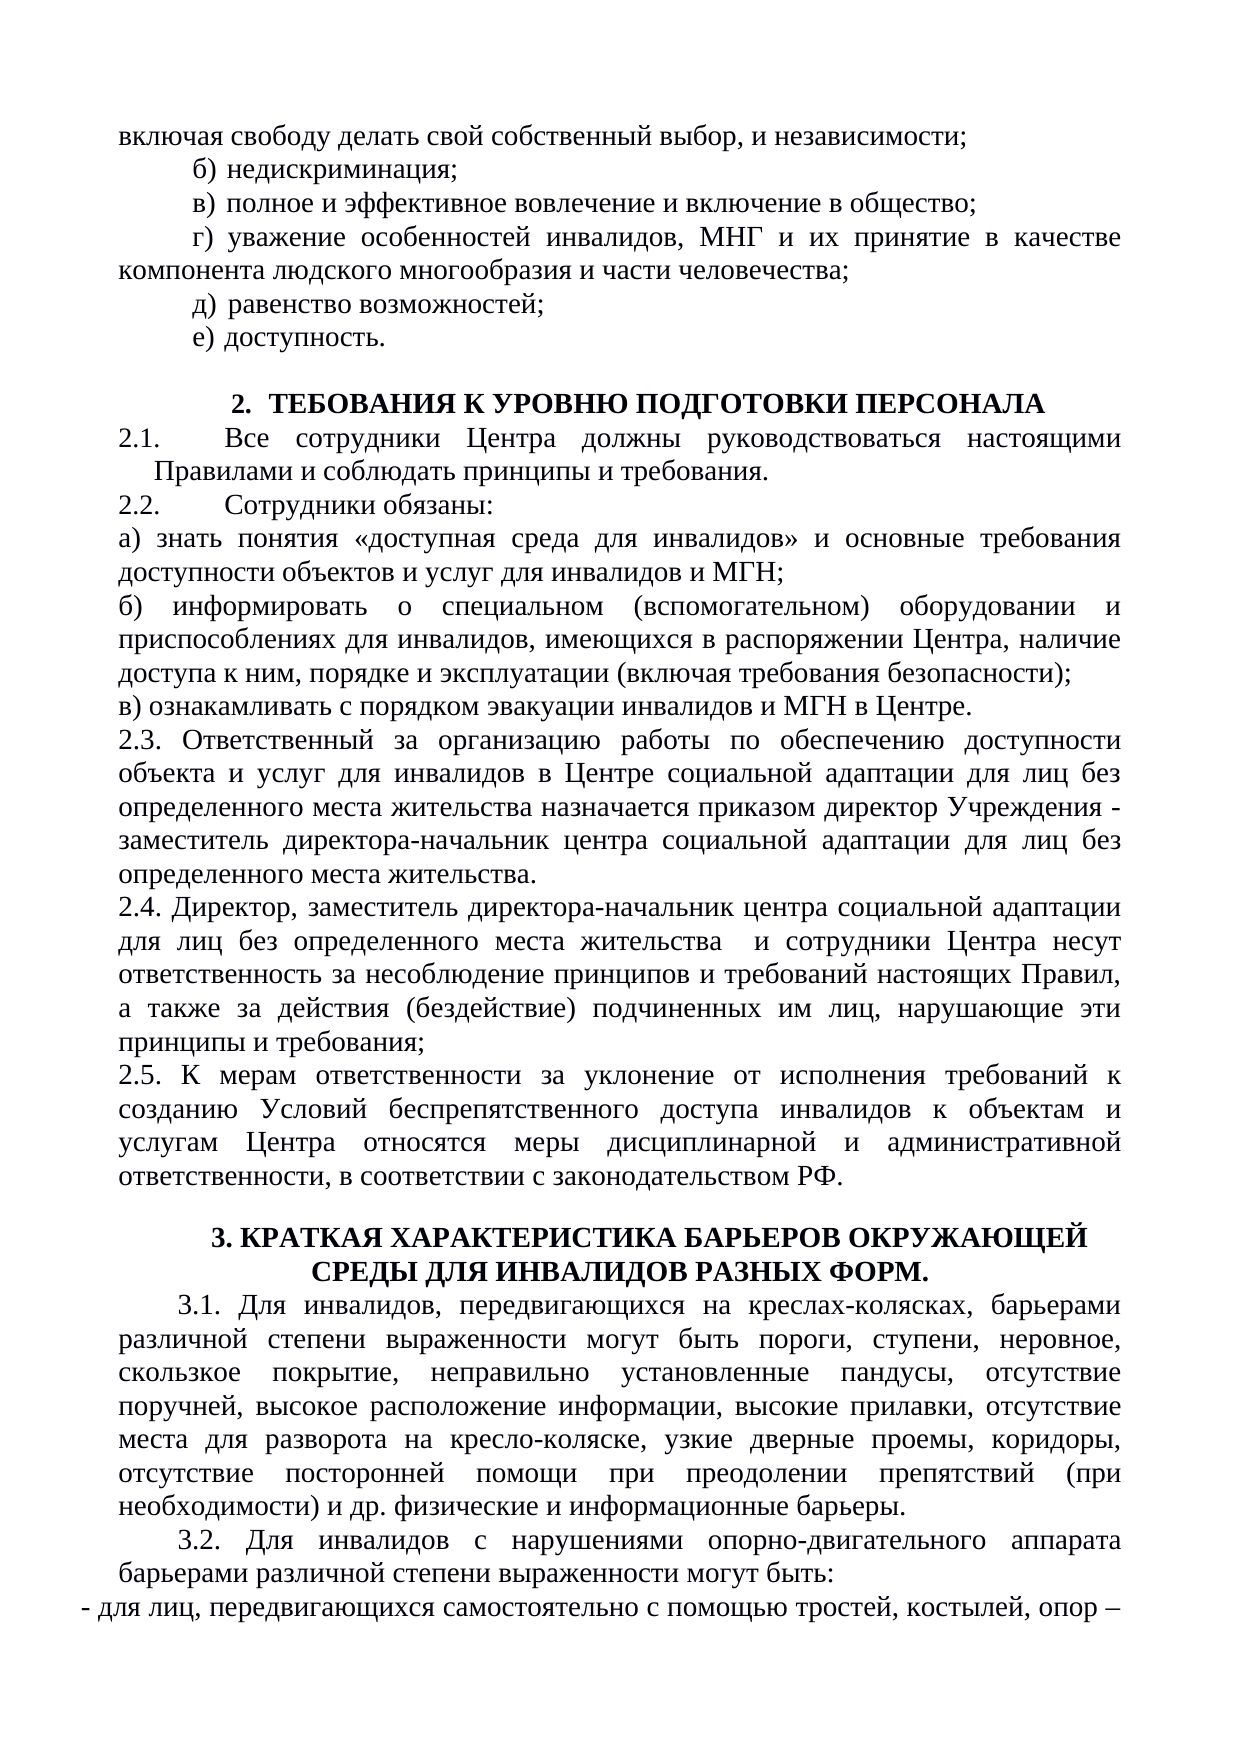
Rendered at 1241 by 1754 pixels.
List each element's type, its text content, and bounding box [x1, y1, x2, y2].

text в) полное и эффективное вовлечение и включение в общество; [118, 185, 1122, 219]
text 3. КРАТКАЯ ХАРАКТЕРИСТИКА БАРЬЕРОВ ОКРУЖАЮЩЕЙ СРЕДЫ ДЛЯ ИНВАЛИДОВ РАЗНЫХ ФОРМ. [118, 1220, 1122, 1287]
text 2.3. Ответственный за организацию работы по обеспечению доступности объекта и услуг для инвалидов в Центре социальной адаптации для лиц без определенного места жительства назначается приказом директор Учреждения - заместитель директора-начальник центра социальной адаптации для лиц без определенного места жительства. [118, 722, 1122, 889]
text в) ознакамливать с порядком эвакуации инвалидов и МГН в Центре. [118, 688, 1122, 722]
list 2.4. Директор, заместитель директора-начальник центра социальной адаптации для лиц без определенного места жительства и сотрудники Центра несут ответственность за несоблюдение принципов и требований настоящих Правил, а также за действия (бездействие) подчиненных им лиц, нарушающие эти принципы и требования; [118, 889, 1122, 1057]
text е) доступность. [118, 319, 1122, 353]
list 2.5. К мерам ответственности за уклонение от исполнения требований к созданию Условий беспрепятственного доступа инвалидов к объектам и услугам Центра относятся меры дисциплинарной и административной ответственности, в соответствии с законодательством РФ. [118, 1057, 1122, 1191]
text а) знать понятия «доступная среда для инвалидов» и основные требования доступности объектов и услуг для инвалидов и МГН; [118, 521, 1122, 588]
list Все сотрудники Центра должны руководствоваться настоящими Правилами и соблюдать принципы и требования. [118, 420, 1122, 487]
list Сотрудники обязаны: [118, 487, 1122, 521]
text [118, 118, 1122, 152]
list 3.1. Для инвалидов, передвигающихся на креслах-колясках, барьерами различной степени выраженности могут быть пороги, ступени, неровное, скользкое покрытие, неправильно установленные пандусы, отсутствие поручней, высокое расположение информации, высокие прилавки, отсутствие места для разворота на кресло-коляске, узкие дверные проемы, коридоры, отсутствие посторонней помощи при преодолении препятствий (при необходимости) и др. физические и информационные барьеры. [118, 1287, 1122, 1522]
text б) недискриминация; [118, 152, 1122, 185]
list 3.2. Для инвалидов с нарушениями опорно-двигательного аппарата барьерами различной степени выраженности могут быть: [118, 1522, 1122, 1589]
text д) равенство возможностей; [118, 286, 1122, 319]
list ТЕБОВАНИЯ К УРОВНЮ ПОДГОТОВКИ ПЕРСОНАЛА [154, 386, 1122, 420]
text б) информировать о специальном (вспомогательном) оборудовании и приспособлениях для инвалидов, имеющихся в распоряжении Центра, наличие доступа к ним, порядке и эксплуатации (включая требования безопасности); [118, 588, 1122, 688]
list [81, 1589, 1122, 1623]
text г) уважение особенностей инвалидов, МНГ и их принятие в качестве компонента людского многообразия и части человечества; [118, 219, 1122, 286]
